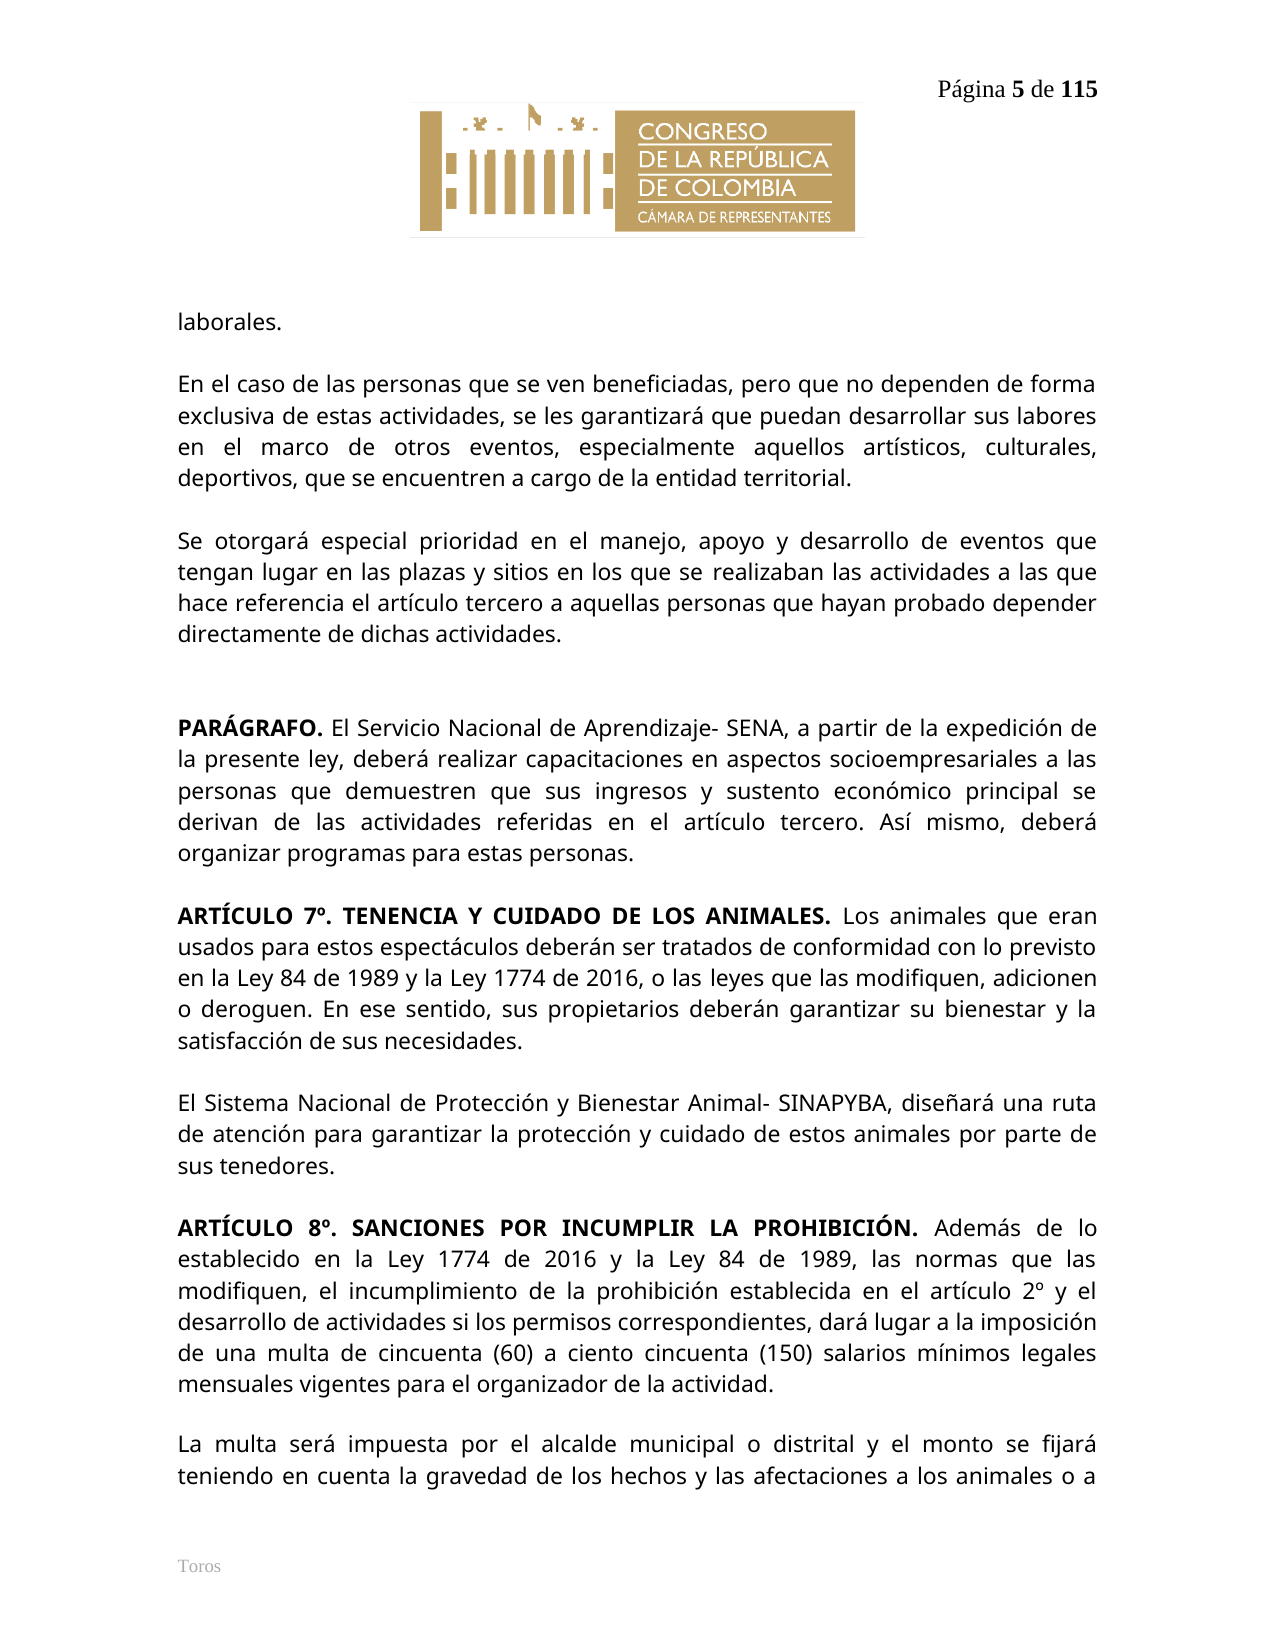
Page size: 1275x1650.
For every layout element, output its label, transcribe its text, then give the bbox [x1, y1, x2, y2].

picture [410, 102, 866, 238]
text ARTÍCULO 8º. SANCIONES POR INCUMPLIR LA PROHIBICIÓN. Además de lo establecido en la Ley 1774 de 2016 y la Ley 84 de 1989, las normas que las modifiquen, el incumplimiento de la prohibición establecida en el artículo 2º y el desarrollo de actividades si los permisos correspondientes, dará lugar a la imposición de una multa de cincuenta (60) a ciento cincuenta (150) salarios mínimos legales mensuales vigentes para el organizador de la actividad. [177, 1212, 1098, 1399]
text El Sistema Nacional de Protección y Bienestar Animal- SINAPYBA, diseñará una ruta de atención para garantizar la protección y cuidado de estos animales por parte de sus tenedores. [177, 1087, 1098, 1181]
text ARTÍCULO 7º. TENENCIA Y CUIDADO DE LOS ANIMALES. Los animales que eran usados para estos espectáculos deberán ser tratados de conformidad con lo previsto en la Ley 84 de 1989 y la Ley 1774 de 2016, o las leyes que las modifiquen, adicionen o deroguen. En ese sentido, sus propietarios deberán garantizar su bienestar y la satisfacción de sus necesidades. [177, 899, 1098, 1056]
text En el caso de las personas que se ven beneficiadas, pero que no dependen de forma exclusiva de estas actividades, se les garantizará que puedan desarrollar sus labores en el marco de otros eventos, especialmente aquellos artísticos, culturales, deportivos, que se encuentren a cargo de la entidad territorial. [177, 368, 1098, 493]
text Se otorgará especial prioridad en el manejo, apoyo y desarrollo de eventos que tengan lugar en las plazas y sitios en los que se realizaban las actividades a las que hace referencia el artículo tercero a aquellas personas que hayan probado depender directamente de dichas actividades. [177, 524, 1098, 649]
text PARÁGRAFO. El Servicio Nacional de Aprendizaje- SENA, a partir de la expedición de la presente ley, deberá realizar capacitaciones en aspectos socioempresariales a las personas que demuestren que sus ingresos y sustento económico principal se derivan de las actividades referidas en el artículo tercero. Así mismo, deberá organizar programas para estas personas. [177, 712, 1098, 868]
